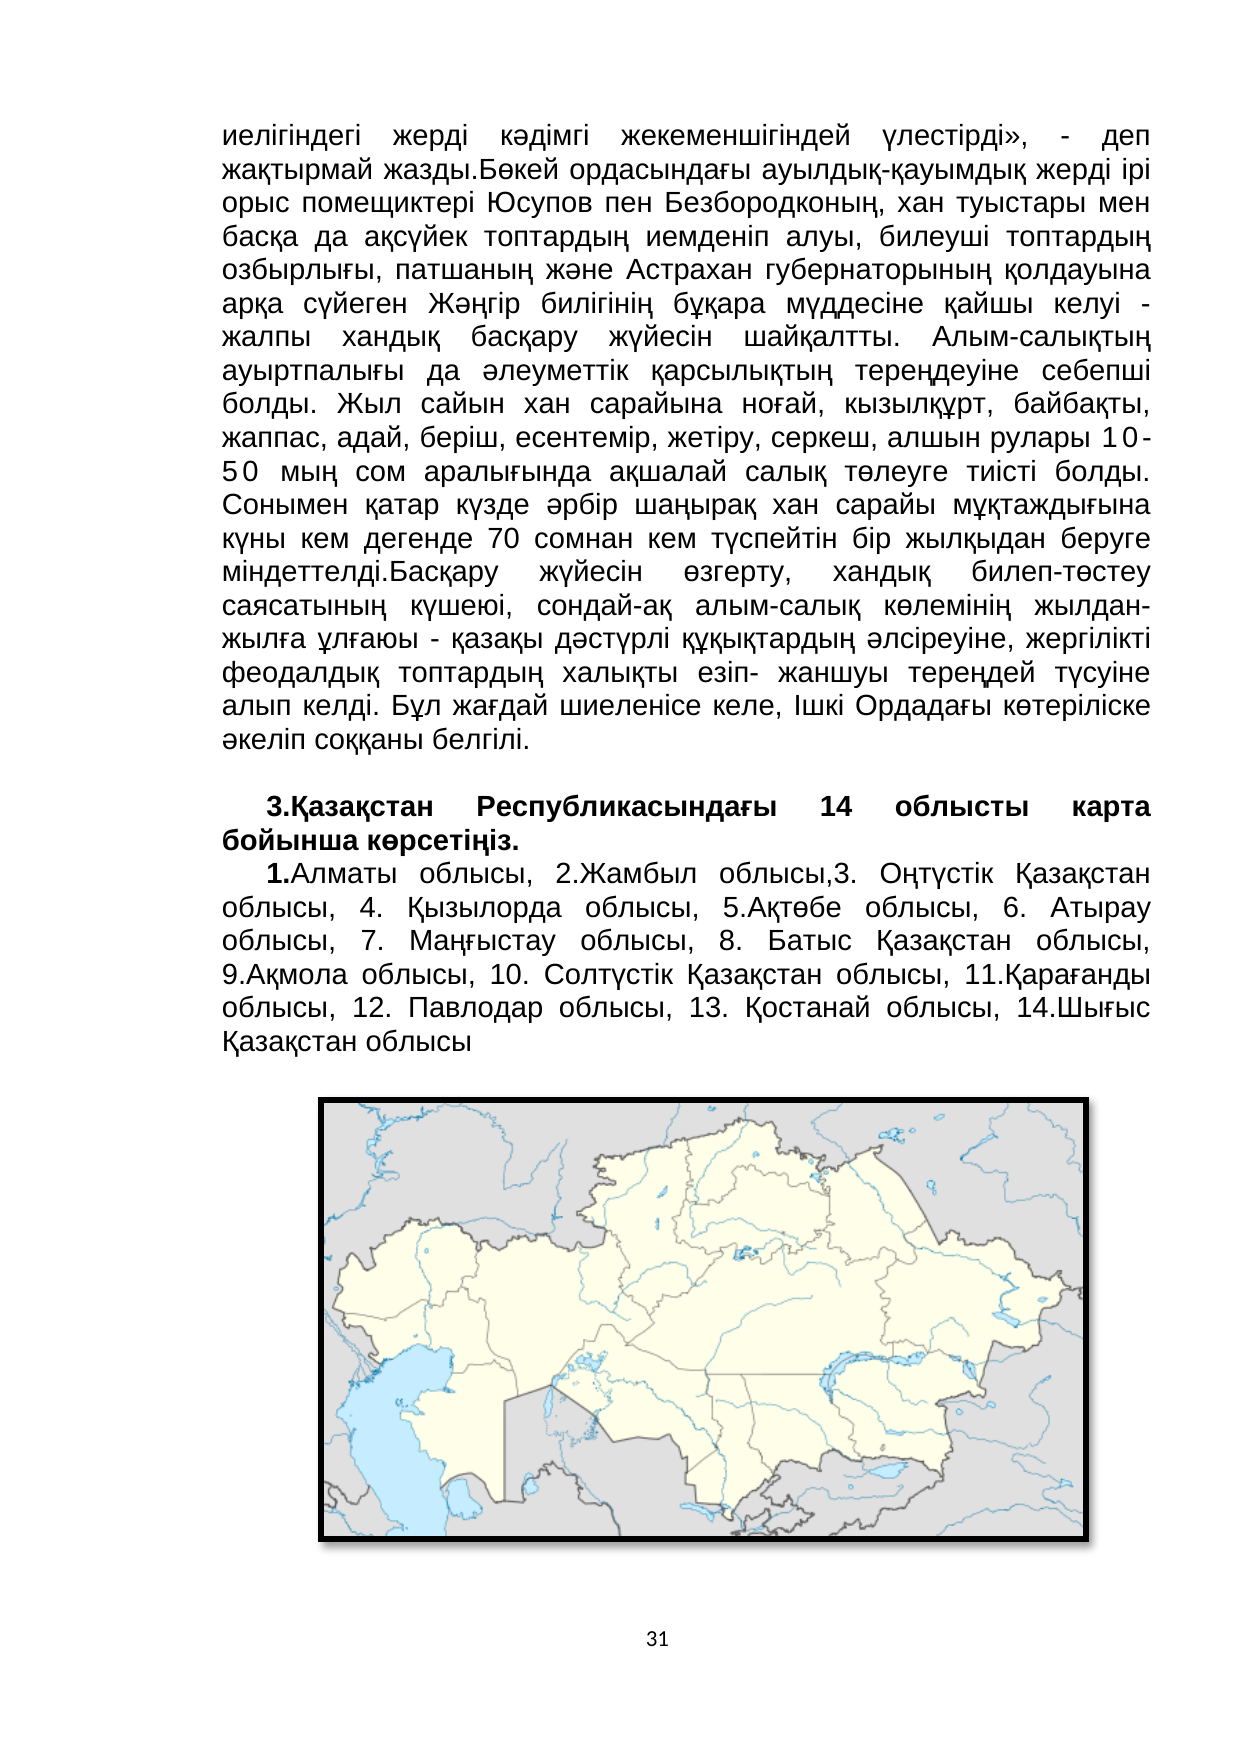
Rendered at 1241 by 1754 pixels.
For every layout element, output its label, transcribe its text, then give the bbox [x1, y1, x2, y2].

text 3.Қазақстан Республикасындағы 14 облысты карта бойынша көрсетіңіз. [222, 789, 1152, 856]
list 1.Алматы облысы, 2.Жамбыл облысы,3. Оңтүстік Қазақстан облысы, 4. Қызылорда облысы, 5.Ақтөбе облысы, 6. Атырау облысы, 7. Маңғыстау облысы, 8. Батыс Қазақстан облысы, 9.Ақмола облысы, 10. Солтүстік Қазақстан облысы, 11.Қарағанды облысы, 12. Павлодар облысы, 13. Қостанай облысы, 14.Шығыс Қазақстан облысы [222, 856, 1152, 1057]
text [222, 118, 1152, 755]
picture [324, 1103, 1083, 1536]
